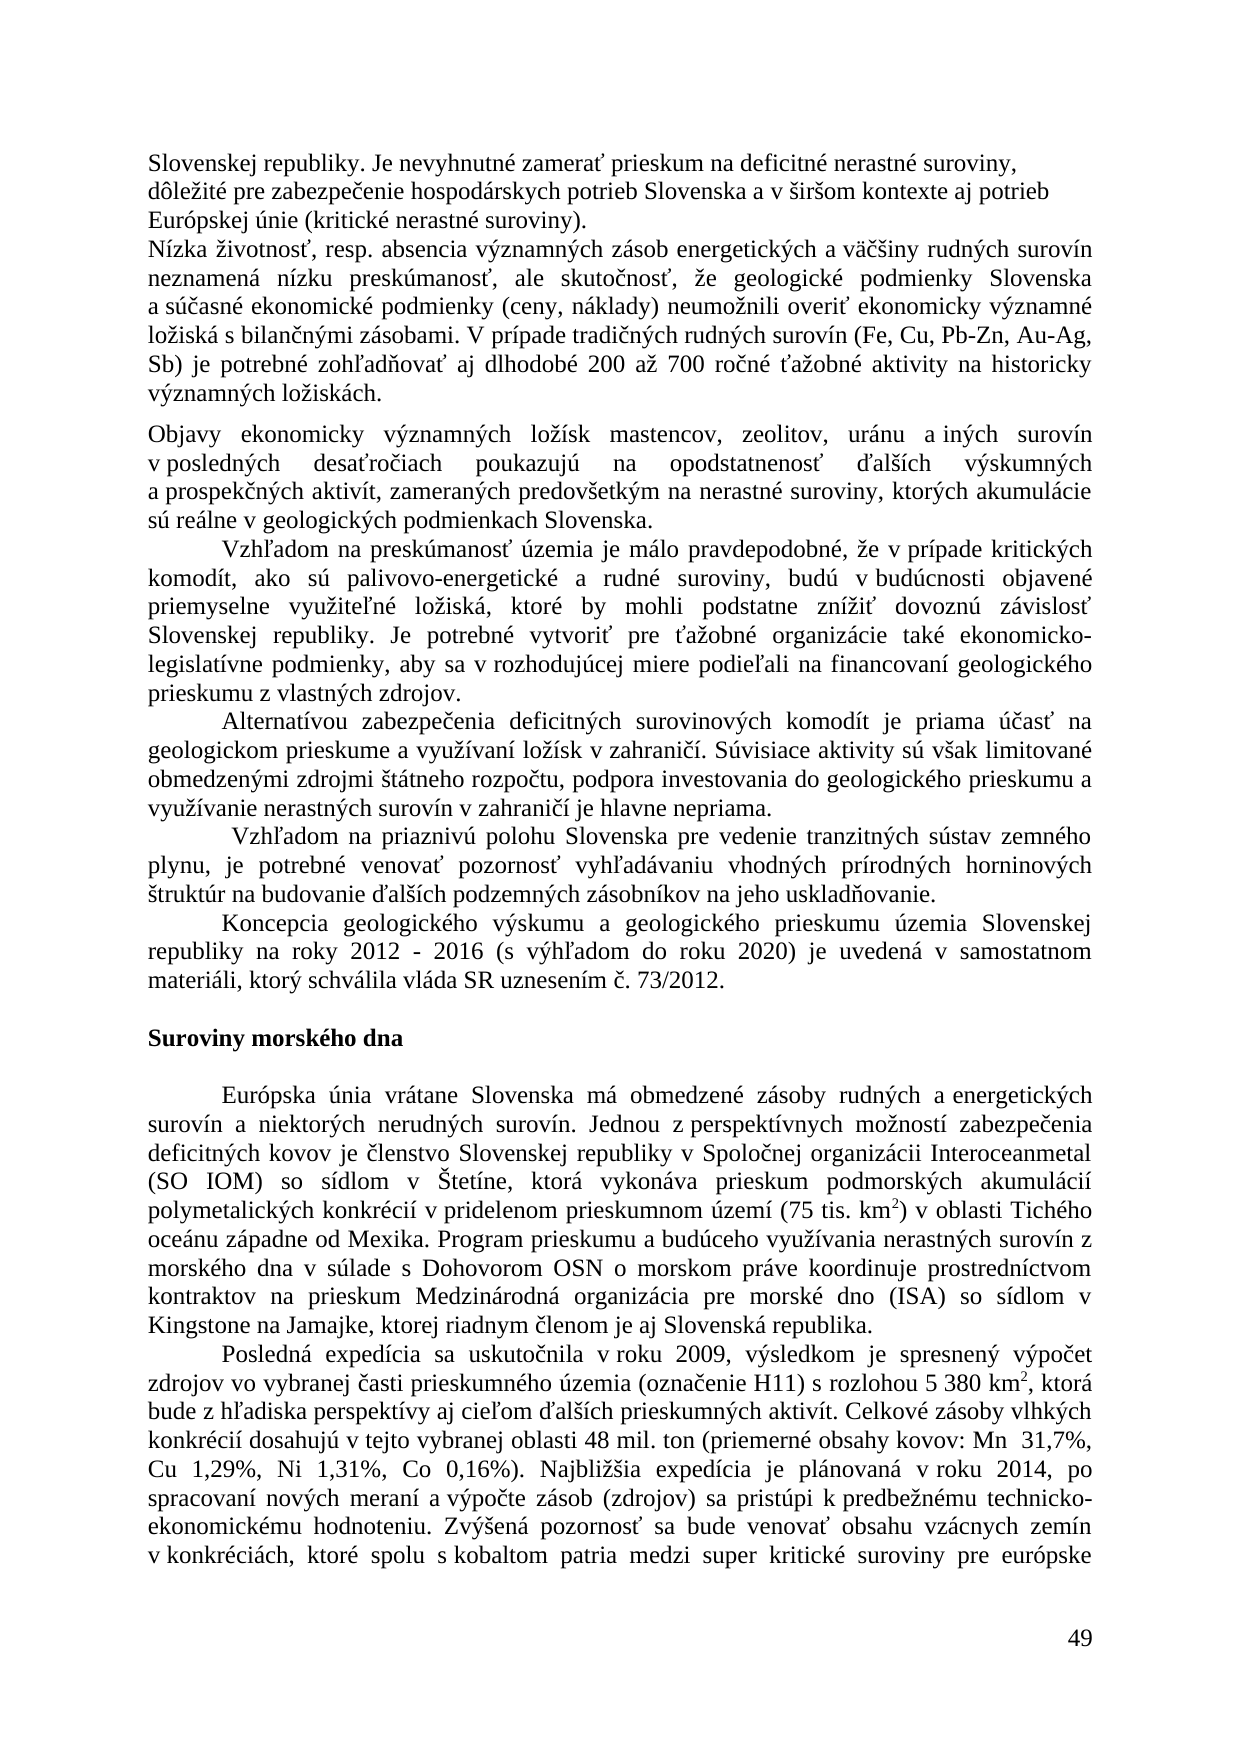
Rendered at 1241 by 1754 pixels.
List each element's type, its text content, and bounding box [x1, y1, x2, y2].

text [148, 1339, 1092, 1569]
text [148, 148, 1092, 234]
text Objavy ekonomicky významných ložísk mastencov, zeolitov, uránu a iných surovín v posledných desaťročiach poukazujú na opodstatnenosť ďalších výskumných a prospekčných aktivít, zameraných predovšetkým na nerastné suroviny, ktorých akumulácie sú reálne v geologických podmienkach Slovenska. [148, 419, 1092, 534]
text Alternatívou zabezpečenia deficitných surovinových komodít je priama účasť na geologickom prieskume a využívaní ložísk v zahraničí. Súvisiace aktivity sú však limitované obmedzenými zdrojmi štátneho rozpočtu, podpora investovania do geologického prieskumu a využívanie nerastných surovín v zahraničí je hlavne nepriama. [148, 706, 1092, 821]
text Vzhľadom na preskúmanosť územia je málo pravdepodobné, že v prípade kritických komodít, ako sú palivovo-energetické a rudné suroviny, budú v budúcnosti objavené priemyselne využiteľné ložiská, ktoré by mohli podstatne znížiť dovoznú závislosť Slovenskej republiky. Je potrebné vytvoriť pre ťažobné organizácie také ekonomicko-legislatívne podmienky, aby sa v rozhodujúcej miere podieľali na financovaní geologického prieskumu z vlastných zdrojov. [148, 534, 1092, 706]
text Koncepcia geologického výskumu a geologického prieskumu územia Slovenskej republiky na roky 2012 - 2016 (s výhľadom do roku 2020) je uvedená v samostatnom materiáli, ktorý schválila vláda SR uznesením č. 73/2012. [148, 908, 1092, 994]
text Európska únia vrátane Slovenska má obmedzené zásoby rudných a energetických surovín a niektorých nerudných surovín. Jednou z perspektívnych možností zabezpečenia deficitných kovov je členstvo Slovenskej republiky v Spoločnej organizácii Interoceanmetal (SO IOM) so sídlom v Štetíne, ktorá vykonáva prieskum podmorských akumulácií polymetalických konkrécií v pridelenom prieskumnom území (75 tis. km2) v oblasti Tichého oceánu západne od Mexika. Program prieskumu a budúceho využívania nerastných surovín z morského dna v súlade s Dohovorom OSN o morskom práve koordinuje prostredníctvom kontraktov na prieskum Medzinárodná organizácia pre morské dno (ISA) so sídlom v Kingstone na Jamajke, ktorej riadnym členom je aj Slovenská republika. [148, 1080, 1092, 1339]
text Suroviny morského dna [148, 1023, 1092, 1051]
text Vzhľadom na priaznivú polohu Slovenska pre vedenie tranzitných sústav zemného plynu, je potrebné venovať pozornosť vyhľadávaniu vhodných prírodných horninových štruktúr na budovanie ďalších podzemných zásobníkov na jeho uskladňovanie. [148, 821, 1092, 908]
text Nízka životnosť, resp. absencia významných zásob energetických a väčšiny rudných surovín neznamená nízku preskúmanosť, ale skutočnosť, že geologické podmienky Slovenska a súčasné ekonomické podmienky (ceny, náklady) neumožnili overiť ekonomicky významné ložiská s bilančnými zásobami. V prípade tradičných rudných surovín (Fe, Cu, Pb-Zn, Au-Ag, Sb) je potrebné zohľadňovať aj dlhodobé 200 až 700 ročné ťažobné aktivity na historicky významných ložiskách. [148, 234, 1092, 406]
